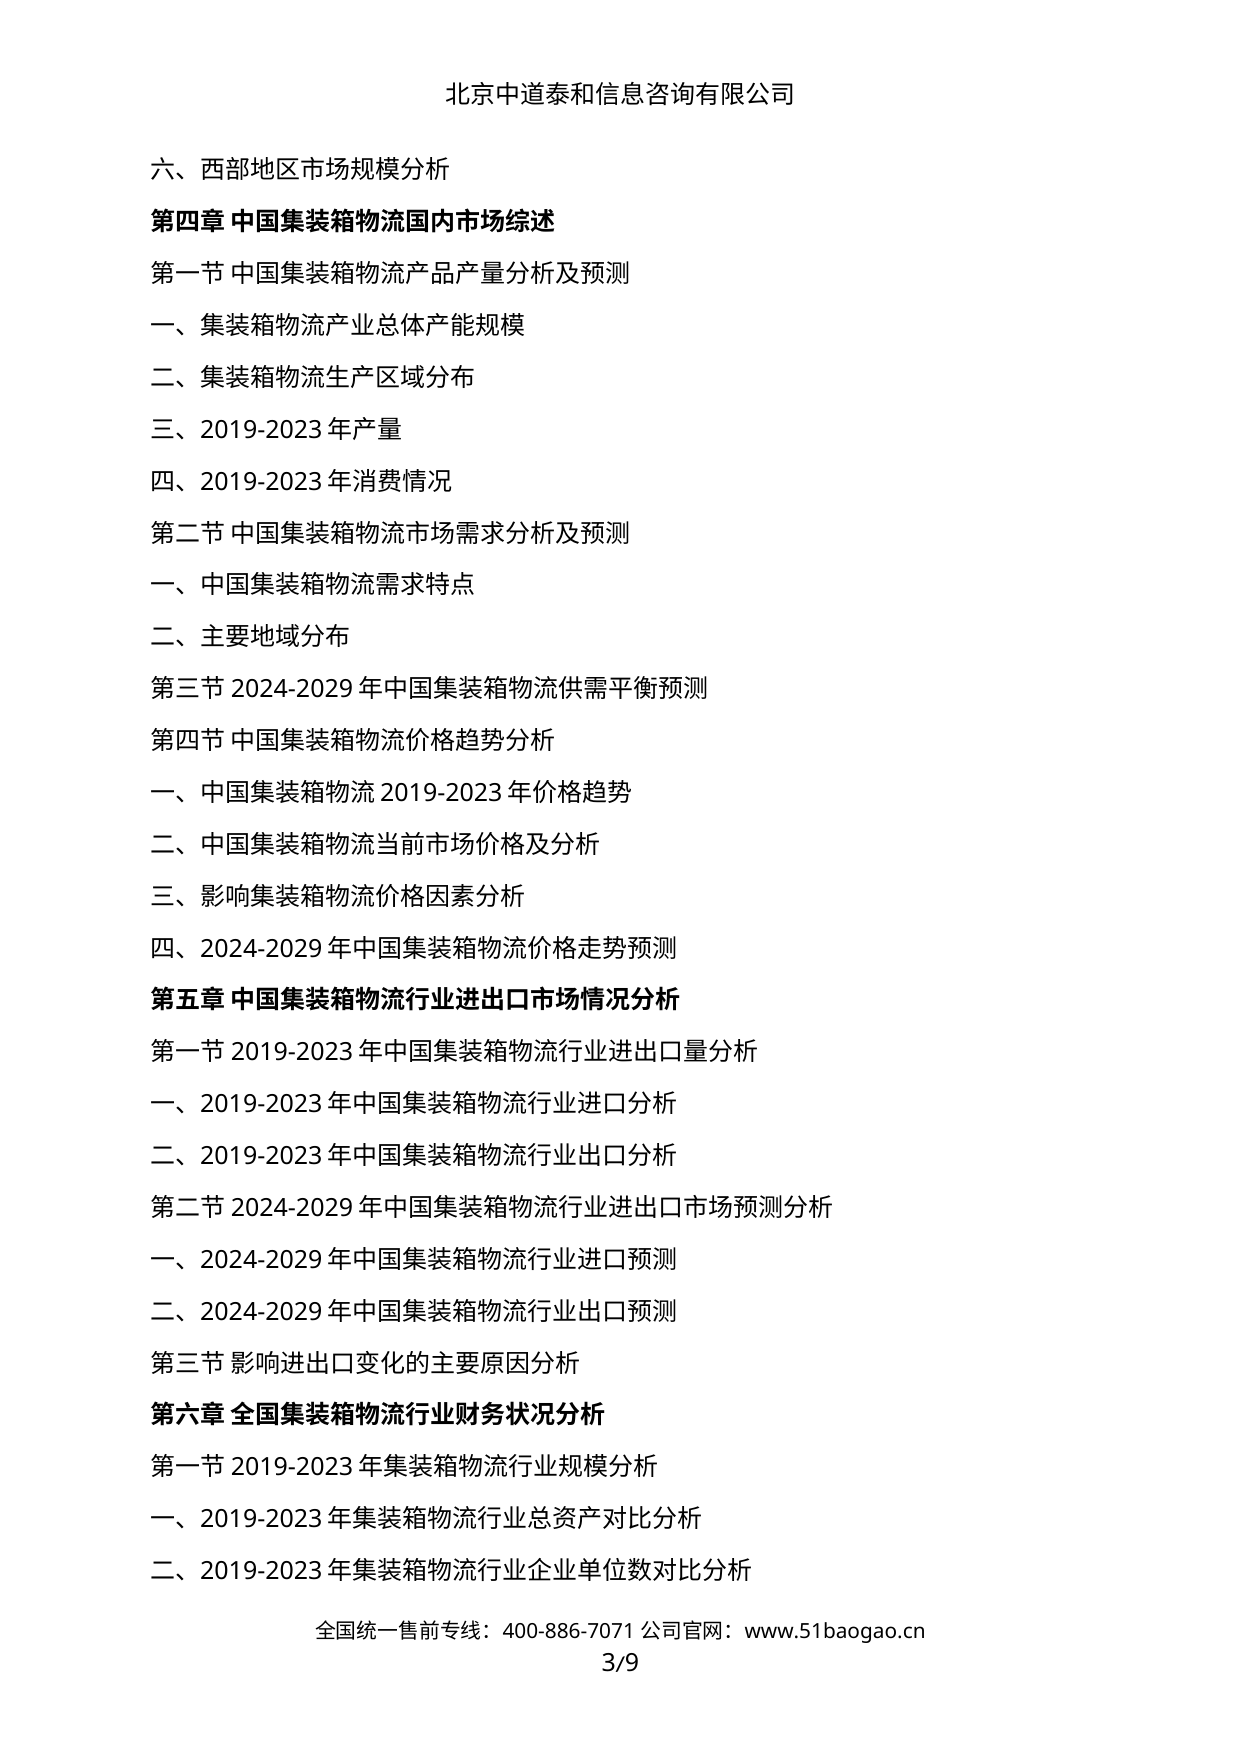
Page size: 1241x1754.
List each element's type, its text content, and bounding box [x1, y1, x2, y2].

text 二、2019-2023年集装箱物流行业企业单位数对比分析 [150, 1551, 1090, 1587]
text 一、中国集装箱物流需求特点 [150, 565, 1090, 601]
text 二、主要地域分布 [150, 617, 1090, 653]
text 第四章 中国集装箱物流国内市场综述 [150, 202, 1090, 238]
text 三、2019-2023年产量 [150, 409, 1090, 446]
text 第二节 2024-2029年中国集装箱物流行业进出口市场预测分析 [150, 1187, 1090, 1224]
text 第一节 2019-2023年集装箱物流行业规模分析 [150, 1447, 1090, 1483]
text 第三节 2024-2029年中国集装箱物流供需平衡预测 [150, 669, 1090, 705]
text 一、中国集装箱物流2019-2023年价格趋势 [150, 772, 1090, 809]
text 一、2024-2029年中国集装箱物流行业进口预测 [150, 1239, 1090, 1276]
text 六、西部地区市场规模分析 [150, 150, 1090, 186]
text 一、集装箱物流产业总体产能规模 [150, 306, 1090, 342]
text 第三节 影响进出口变化的主要原因分析 [150, 1343, 1090, 1379]
text 二、中国集装箱物流当前市场价格及分析 [150, 824, 1090, 861]
text 二、2024-2029年中国集装箱物流行业出口预测 [150, 1291, 1090, 1327]
text 第一节 2019-2023年中国集装箱物流行业进出口量分析 [150, 1032, 1090, 1068]
text 四、2024-2029年中国集装箱物流价格走势预测 [150, 928, 1090, 964]
text 第二节 中国集装箱物流市场需求分析及预测 [150, 513, 1090, 549]
text 四、2019-2023年消费情况 [150, 461, 1090, 497]
text 第一节 中国集装箱物流产品产量分析及预测 [150, 254, 1090, 290]
text 一、2019-2023年集装箱物流行业总资产对比分析 [150, 1499, 1090, 1535]
text 二、2019-2023年中国集装箱物流行业出口分析 [150, 1136, 1090, 1172]
text 一、2019-2023年中国集装箱物流行业进口分析 [150, 1084, 1090, 1120]
text 第六章 全国集装箱物流行业财务状况分析 [150, 1395, 1090, 1431]
text 第四节 中国集装箱物流价格趋势分析 [150, 721, 1090, 757]
text 第五章 中国集装箱物流行业进出口市场情况分析 [150, 980, 1090, 1016]
text 三、影响集装箱物流价格因素分析 [150, 876, 1090, 912]
text 二、集装箱物流生产区域分布 [150, 357, 1090, 394]
